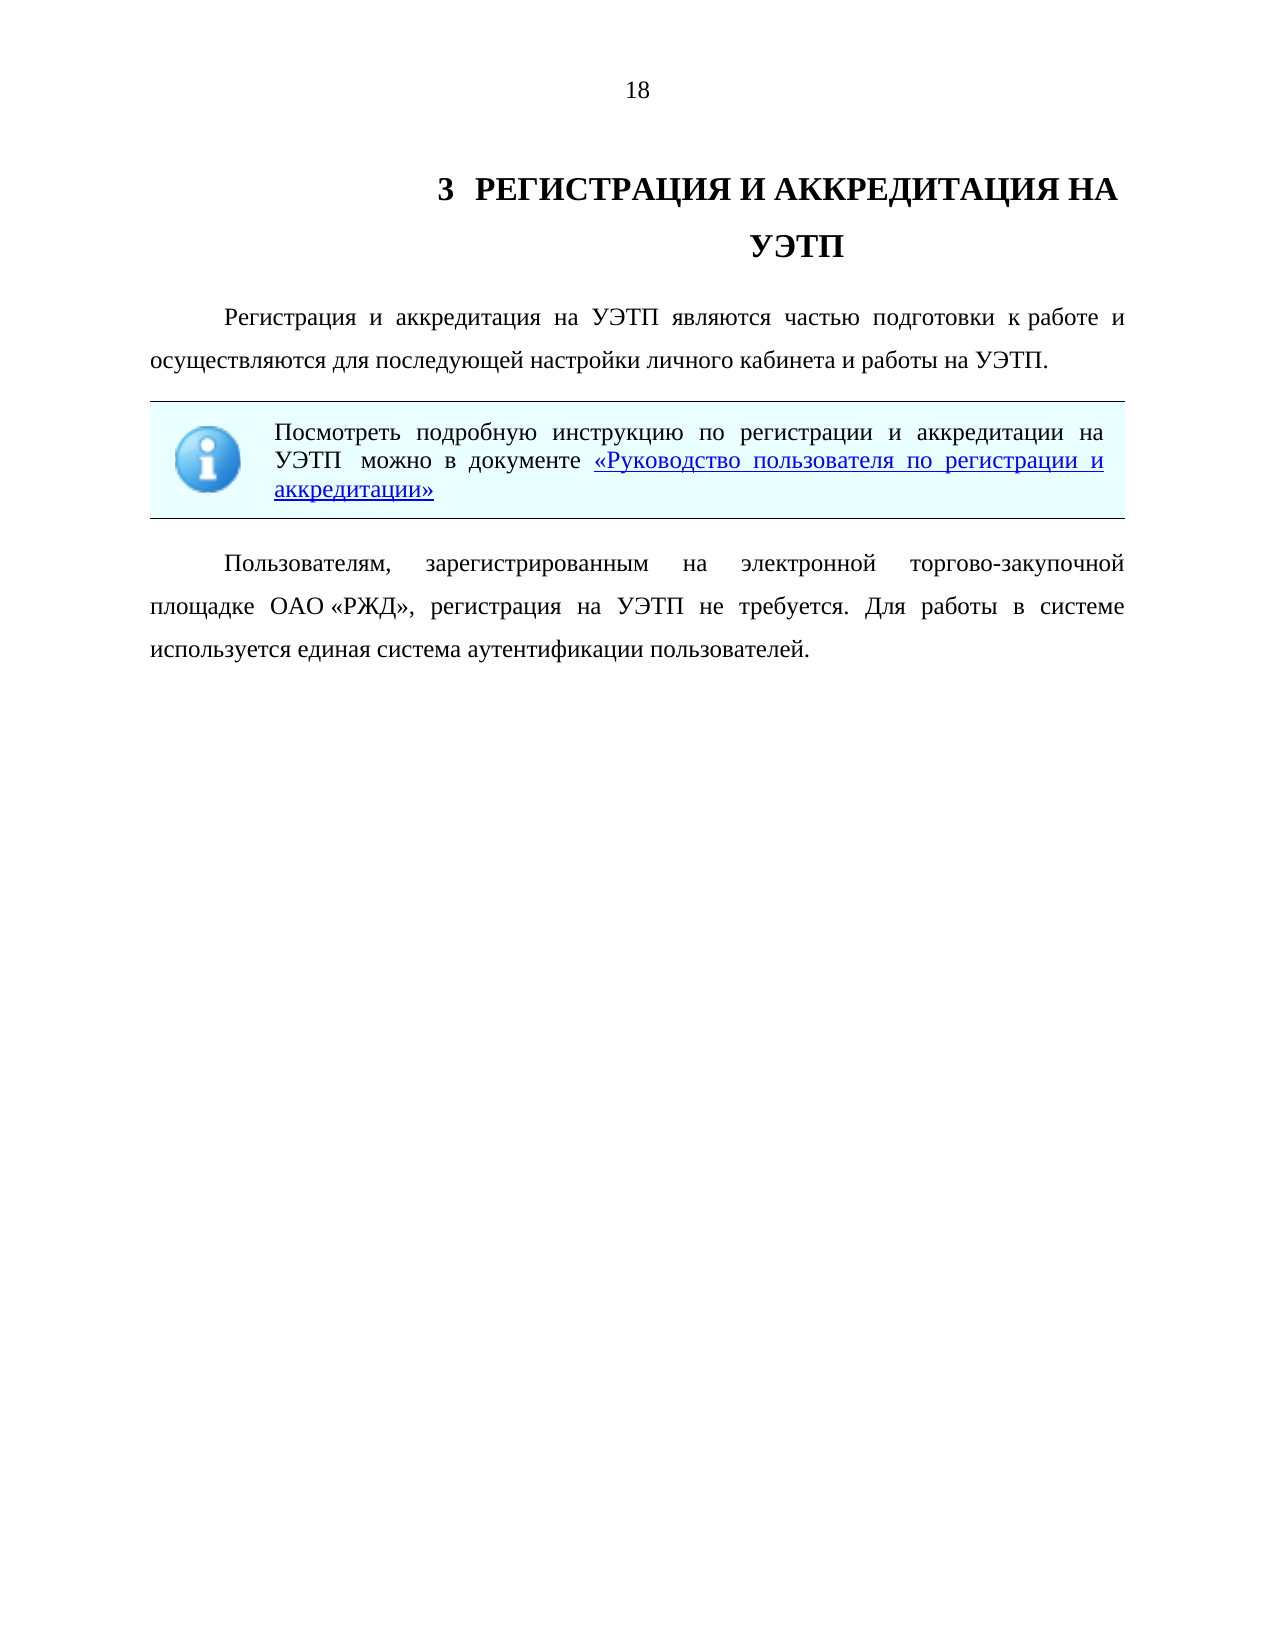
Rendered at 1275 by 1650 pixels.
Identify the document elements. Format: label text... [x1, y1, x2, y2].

table_header [150, 402, 267, 518]
table_header Посмотреть подробную инструкцию по регистрации и аккредитации на УЭТП можно в документе «Руководство пользователя по регистрации и аккредитации» [267, 402, 1125, 518]
text Регистрация и аккредитация на УЭТП являются частью подготовки к работе и осуществляются для последующей настройки личного кабинета и работы на УЭТП. [150, 302, 1125, 374]
picture [174, 425, 243, 495]
subtitle Регистрация и аккредитация на УЭТП [431, 169, 1125, 264]
text Пользователям, зарегистрированным на электронной торгово-закупочной площадке ОАО «РЖД», регистрация на УЭТП не требуется. Для работы в системе используется единая система аутентификации пользователей. [150, 548, 1125, 663]
